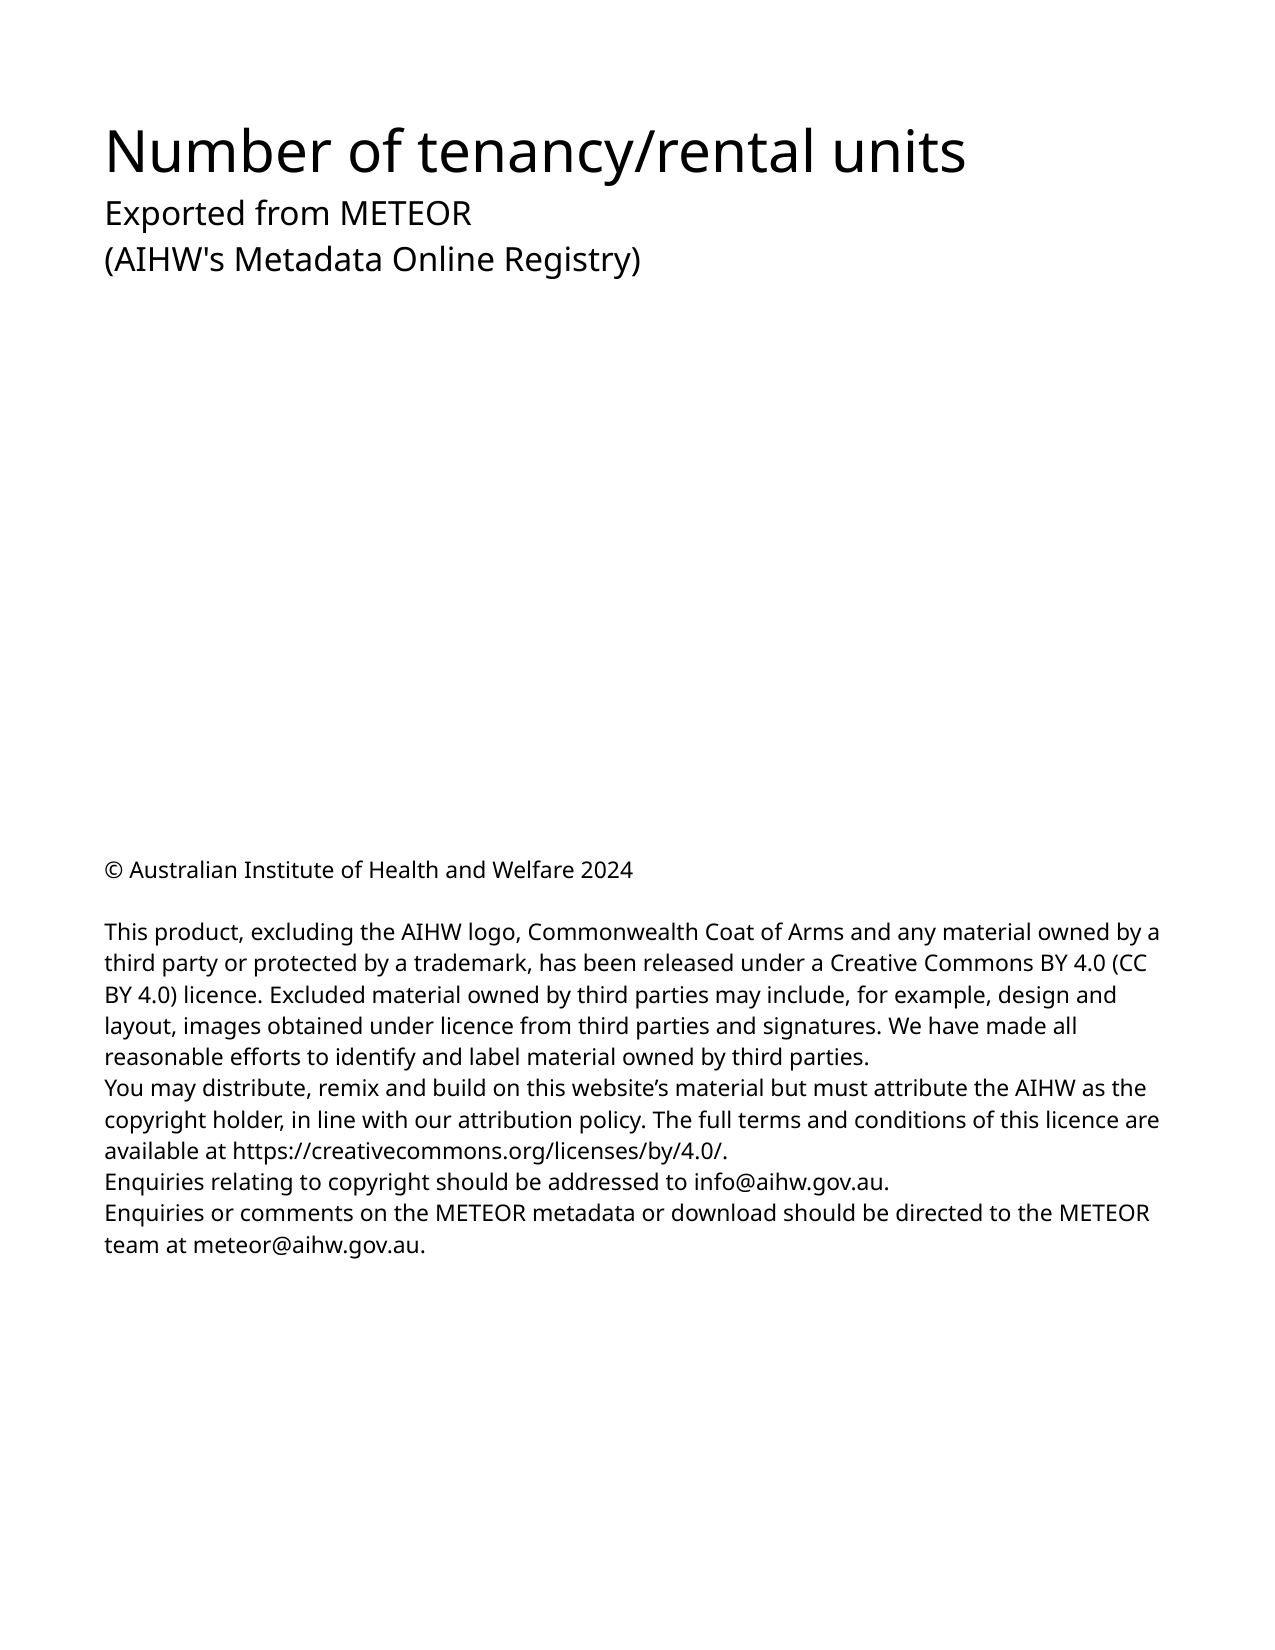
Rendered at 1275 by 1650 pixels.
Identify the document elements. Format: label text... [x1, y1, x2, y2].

text © Australian Institute of Health and Welfare 2024 [104, 854, 1171, 885]
subtitle Exported from METEOR [104, 190, 1171, 235]
title Number of tenancy/rental units [104, 110, 1171, 190]
text You may distribute, remix and build on this website’s material but must attribute the AIHW as the copyright holder, in line with our attribution policy. The full terms and conditions of this licence are available at https://creativecommons.org/licenses/by/4.0/. [104, 1072, 1171, 1166]
text This product, excluding the AIHW logo, Commonwealth Coat of Arms and any material owned by a third party or protected by a trademark, has been released under a Creative Commons BY 4.0 (CC BY 4.0) licence. Excluded material owned by third parties may include, for example, design and layout, images obtained under licence from third parties and signatures. We have made all reasonable efforts to identify and label material owned by third parties. [104, 916, 1171, 1072]
subtitle (AIHW's Metadata Online Registry) [104, 235, 1171, 281]
text Enquiries relating to copyright should be addressed to info@aihw.gov.au. [104, 1166, 1171, 1197]
text Enquiries or comments on the METEOR metadata or download should be directed to the METEOR team at meteor@aihw.gov.au. [104, 1197, 1171, 1260]
